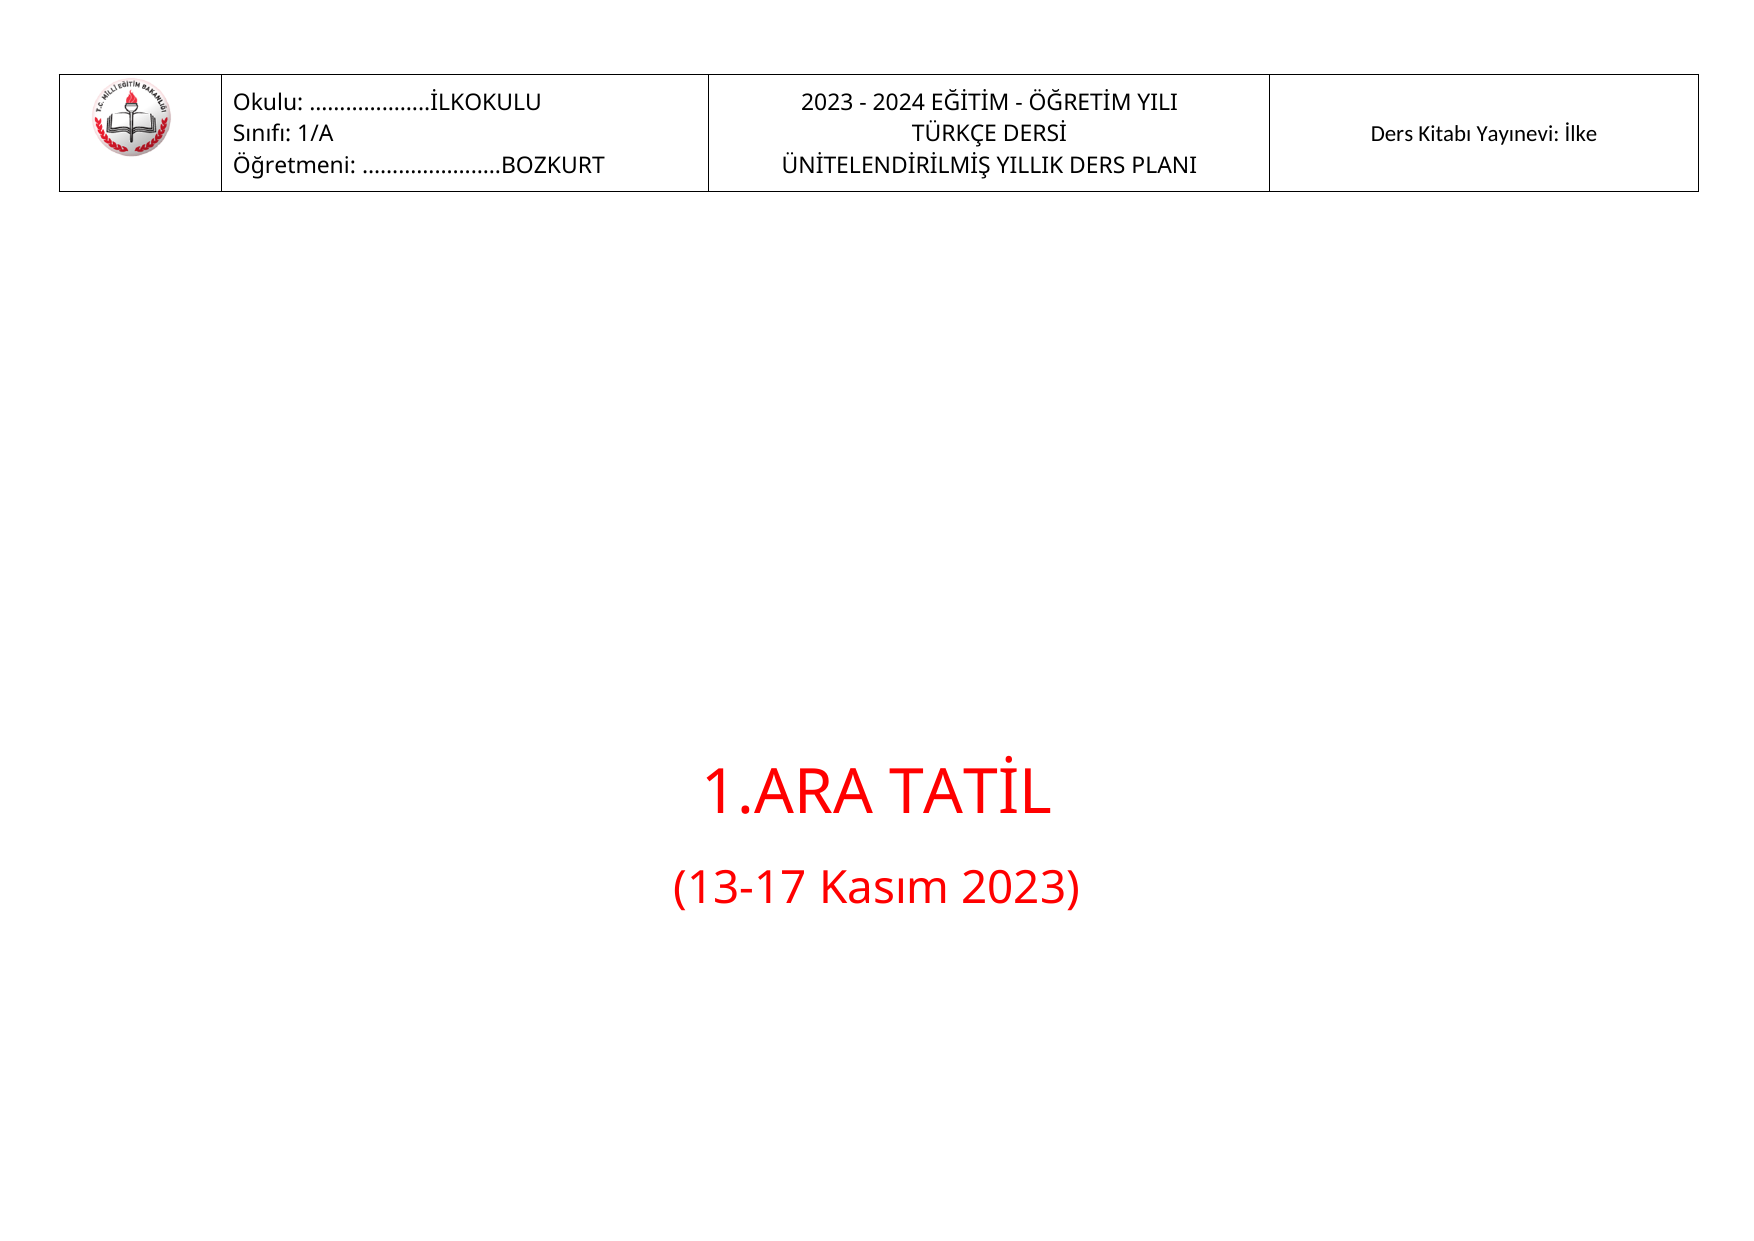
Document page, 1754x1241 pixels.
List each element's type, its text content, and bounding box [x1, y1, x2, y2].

picture [86, 75, 176, 163]
text 1.ARA TATİL [59, 746, 1695, 831]
text (13-17 Kasım 2023) [59, 855, 1695, 917]
